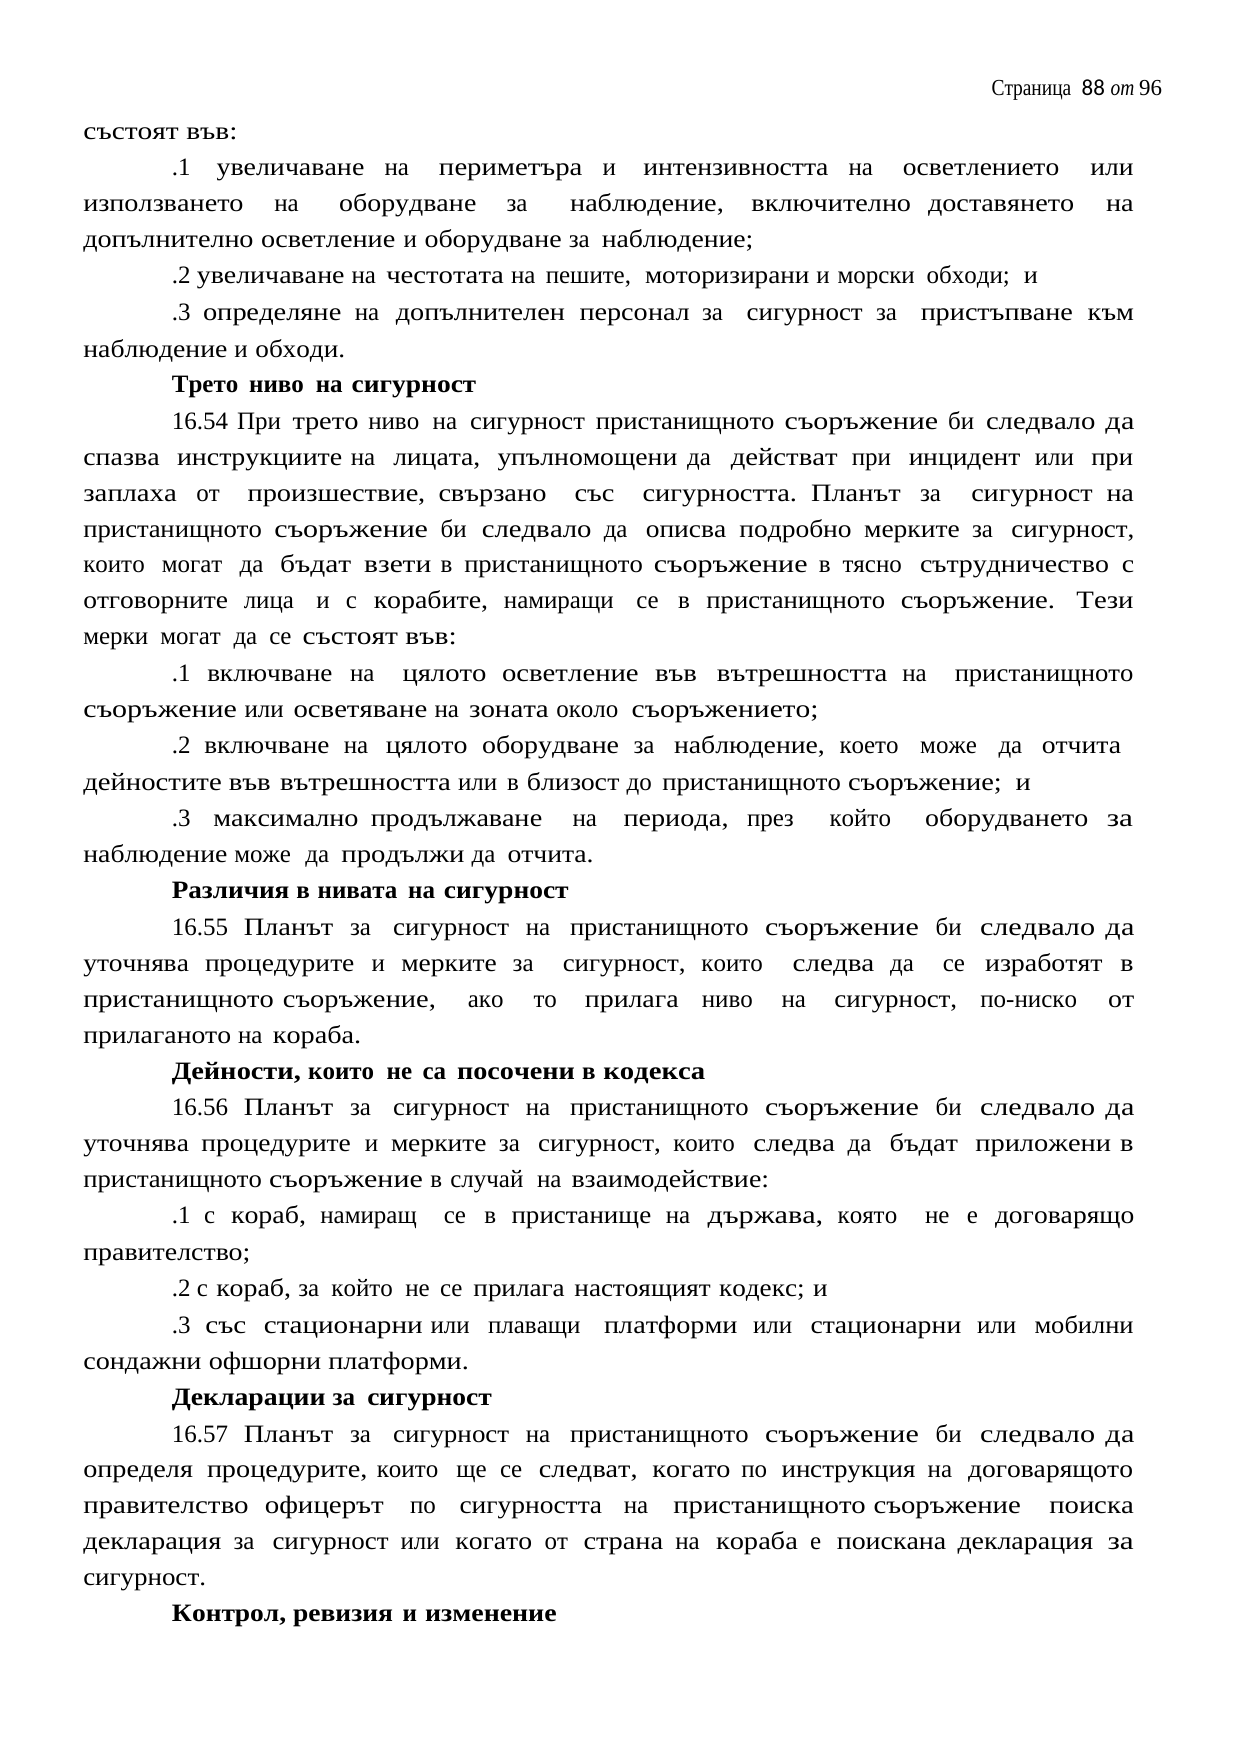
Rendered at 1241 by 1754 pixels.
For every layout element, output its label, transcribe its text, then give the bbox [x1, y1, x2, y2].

text дейностите във вътрешността или в близост до пристанищното съоръжение; и [83, 767, 1171, 796]
text .1 увеличаване на периметъра и интензивността на осветлението или използването на оборудване за наблюдение, включително доставянето на допълнително осветление и оборудване за наблюдение; [83, 152, 1134, 253]
text .3 определяне на допълнителен персонал за сигурност за пристъпване към наблюдение и обходи. [83, 297, 1134, 362]
text 16.56 Планът за сигурност на пристанищното съоръжение би следвало да уточнява процедурите и мерките за сигурност, които следва да бъдат приложени в пристанищното съоръжение в случай на взаимодействие: [83, 1092, 1134, 1193]
text Дейности, които не са посочени в кодекса [172, 1056, 1171, 1085]
text 16.55 Планът за сигурност на пристанищното съоръжение би следвало да уточнява процедурите и мерките за сигурност, които следва да се изработят в пристанищното съоръжение, ако то прилага ниво на сигурност, по-ниско от прилаганото на кораба. [83, 912, 1134, 1049]
text Декларации за сигурност [172, 1383, 1171, 1411]
text .3 със стационарни или плаващи платформи или стационарни или мобилни сондажни офшорни платформи. [83, 1310, 1134, 1375]
text .1 включване на цялото осветление във вътрешността на пристанищното съоръжение или осветяване на зоната около съоръжението; [83, 658, 1134, 723]
text Различия в нивата на сигурност [172, 876, 1171, 904]
text състоят във: [83, 116, 1171, 145]
text .2 с кораб, за който не се прилага настоящият кодекс; и [172, 1273, 1171, 1302]
text 16.57 Планът за сигурност на пристанищното съоръжение би следвало да определя процедурите, които ще се следват, когато по инструкция на договарящото правителство офицерът по сигурността на пристанищното съоръжение поиска декларация за сигурност или когато от страна на кораба е поискана декларация за сигурност. [83, 1419, 1134, 1591]
text 16.54 При трето ниво на сигурност пристанищното съоръжение би следвало да спазва инструкциите на лицата, упълномощени да действат при инцидент или при заплаха от произшествие, свързано със сигурността. Планът за сигурност на пристанищното съоръжение би следвало да описва подробно мерките за сигурност, които могат да бъдат взети в пристанищното съоръжение в тясно сътрудничество с отговорните лица и с корабите, намиращи се в пристанищното съоръжение. Тези мерки могат да се състоят във: [83, 406, 1134, 650]
text Трето ниво на сигурност [172, 370, 1171, 398]
text .2 увеличаване на честотата на пешите, моторизирани и морски обходи; и [172, 261, 1171, 289]
text .3 максимално продължаване на периода, през който оборудването за наблюдение може да продължи да отчита. [83, 803, 1134, 868]
text .2 включване на цялото оборудване за наблюдение, което може да отчита [172, 731, 1171, 759]
text .1 с кораб, намиращ се в пристанище на държава, която не е договарящо правителство; [83, 1201, 1134, 1266]
text Контрол, ревизия и изменение [172, 1598, 1171, 1627]
